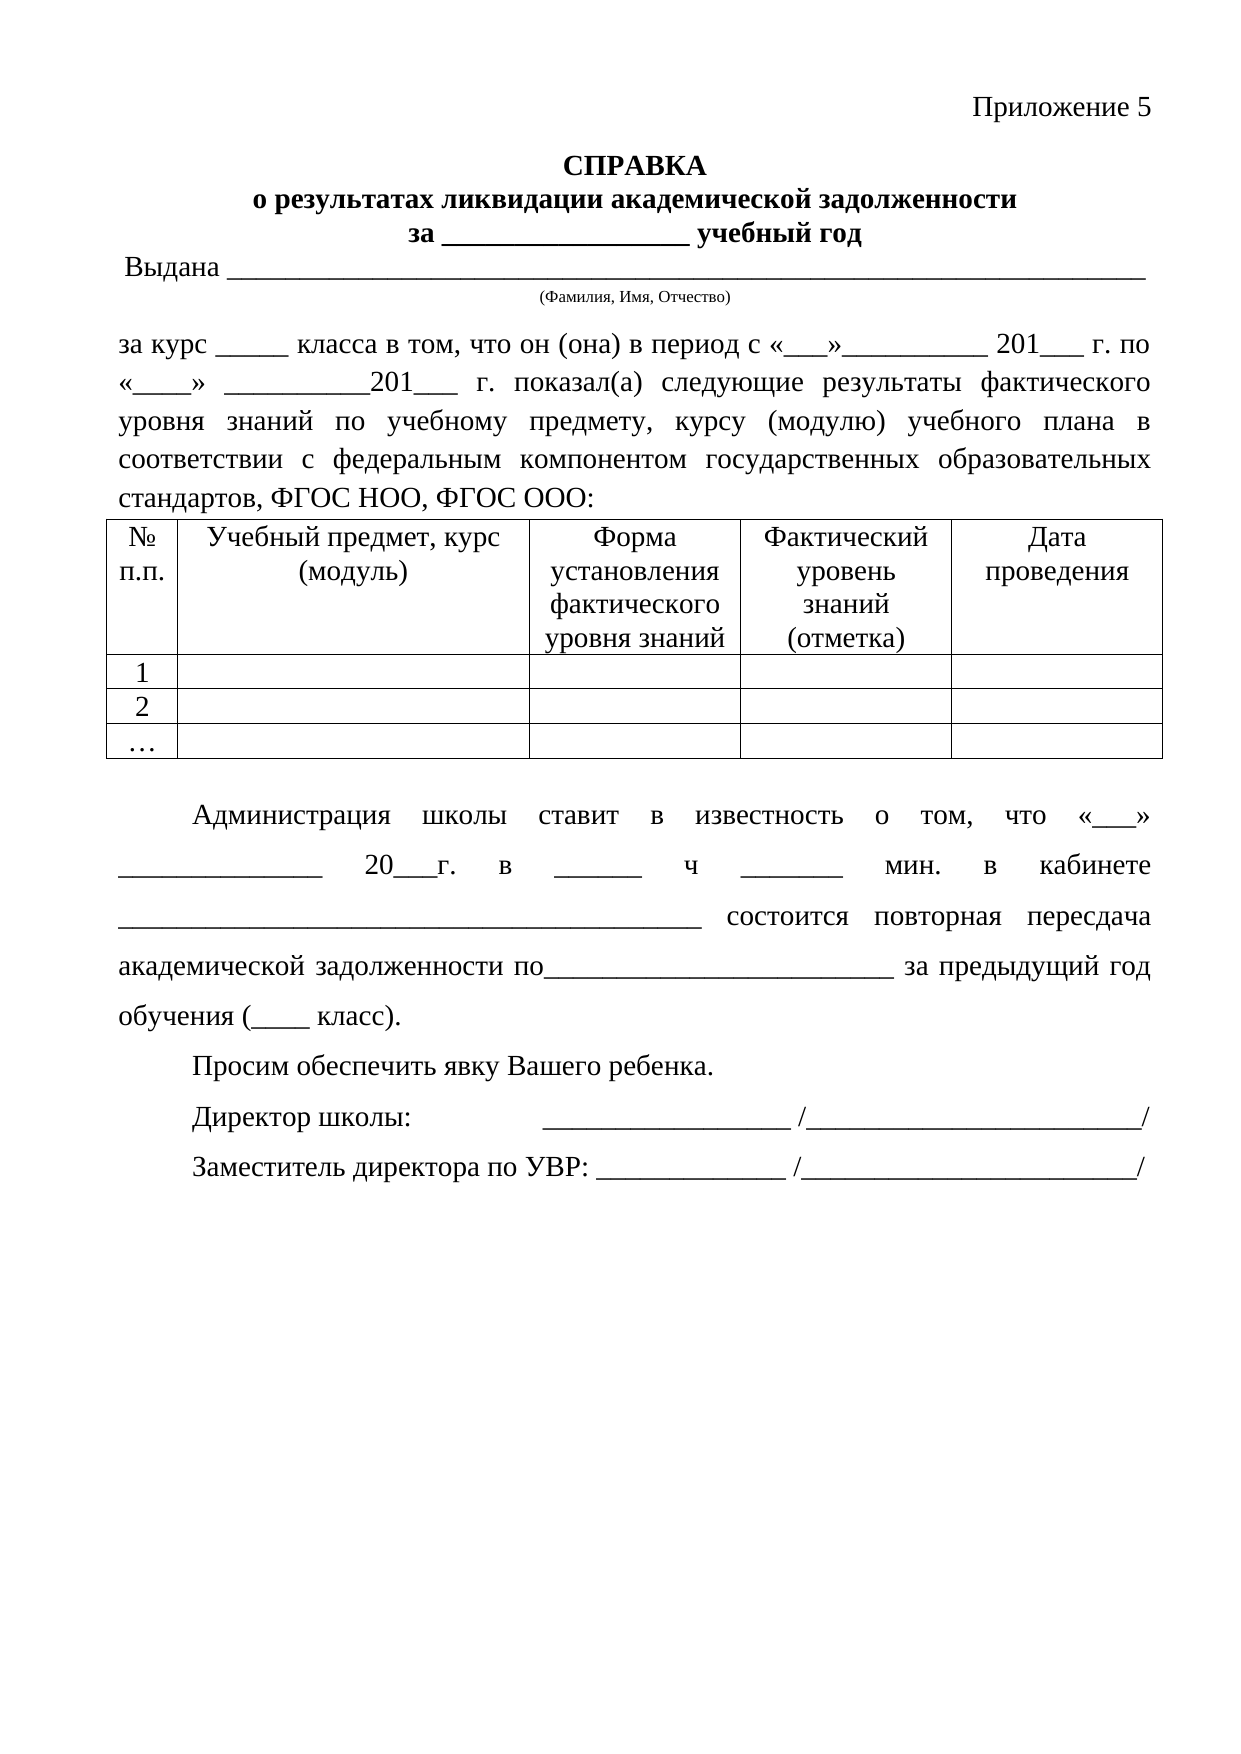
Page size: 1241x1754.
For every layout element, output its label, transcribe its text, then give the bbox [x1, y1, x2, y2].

text Просим обеспечить явку Вашего ребенка. [118, 1048, 1152, 1082]
table_cell [952, 655, 1162, 688]
table_cell [530, 724, 740, 757]
table_header № п.п. [107, 520, 177, 654]
table_cell [178, 724, 529, 757]
text Директор школы: _________________ /_______________________/ Заместитель директора по УВР: _____________ /_______________________/ [192, 1099, 1152, 1183]
text о результатах ликвидации академической задолженности [118, 182, 1152, 215]
table_cell … [107, 724, 177, 757]
table_cell 1 [107, 655, 177, 688]
text Приложение 5 [118, 89, 1152, 122]
text Выдана _______________________________________________________________ (Фамилия, Имя, Отчество) [118, 249, 1152, 321]
table_cell [952, 724, 1162, 757]
table_header Фактический уровень знаний (отметка) [741, 520, 951, 654]
table_cell [952, 689, 1162, 723]
text за _________________ учебный год [118, 215, 1152, 249]
table_header Учебный предмет, курс (модуль) [178, 520, 529, 654]
table_cell [741, 655, 951, 688]
text СПРАВКА [118, 148, 1152, 182]
table_cell 2 [107, 689, 177, 723]
table_cell [741, 689, 951, 723]
table_cell [530, 655, 740, 688]
table_header Форма установления фактического уровня знаний [530, 520, 740, 654]
text за курс _____ класса в том, что он (она) в период с «___»__________ 201___ г. по «____» __________201___ г. показал(а) следующие результаты фактического уровня знаний по учебному предмету, курсу (модулю) учебного плана в соответствии с федеральным компонентом государственных образовательных стандартов, ФГОС НОО, ФГОС ООО: [118, 326, 1152, 513]
table_header Дата проведения [952, 520, 1162, 654]
table_cell [741, 724, 951, 757]
table_cell [178, 655, 529, 688]
text Администрация школы ставит в известность о том, что «___» ______________ 20___г. в ______ ч _______ мин. в кабинете ________________________________________ состоится повторная пересдача академической задолженности по________________________ за предыдущий год обучения (____ класс). [118, 797, 1152, 1032]
table_cell [530, 689, 740, 723]
table_cell [178, 689, 529, 723]
